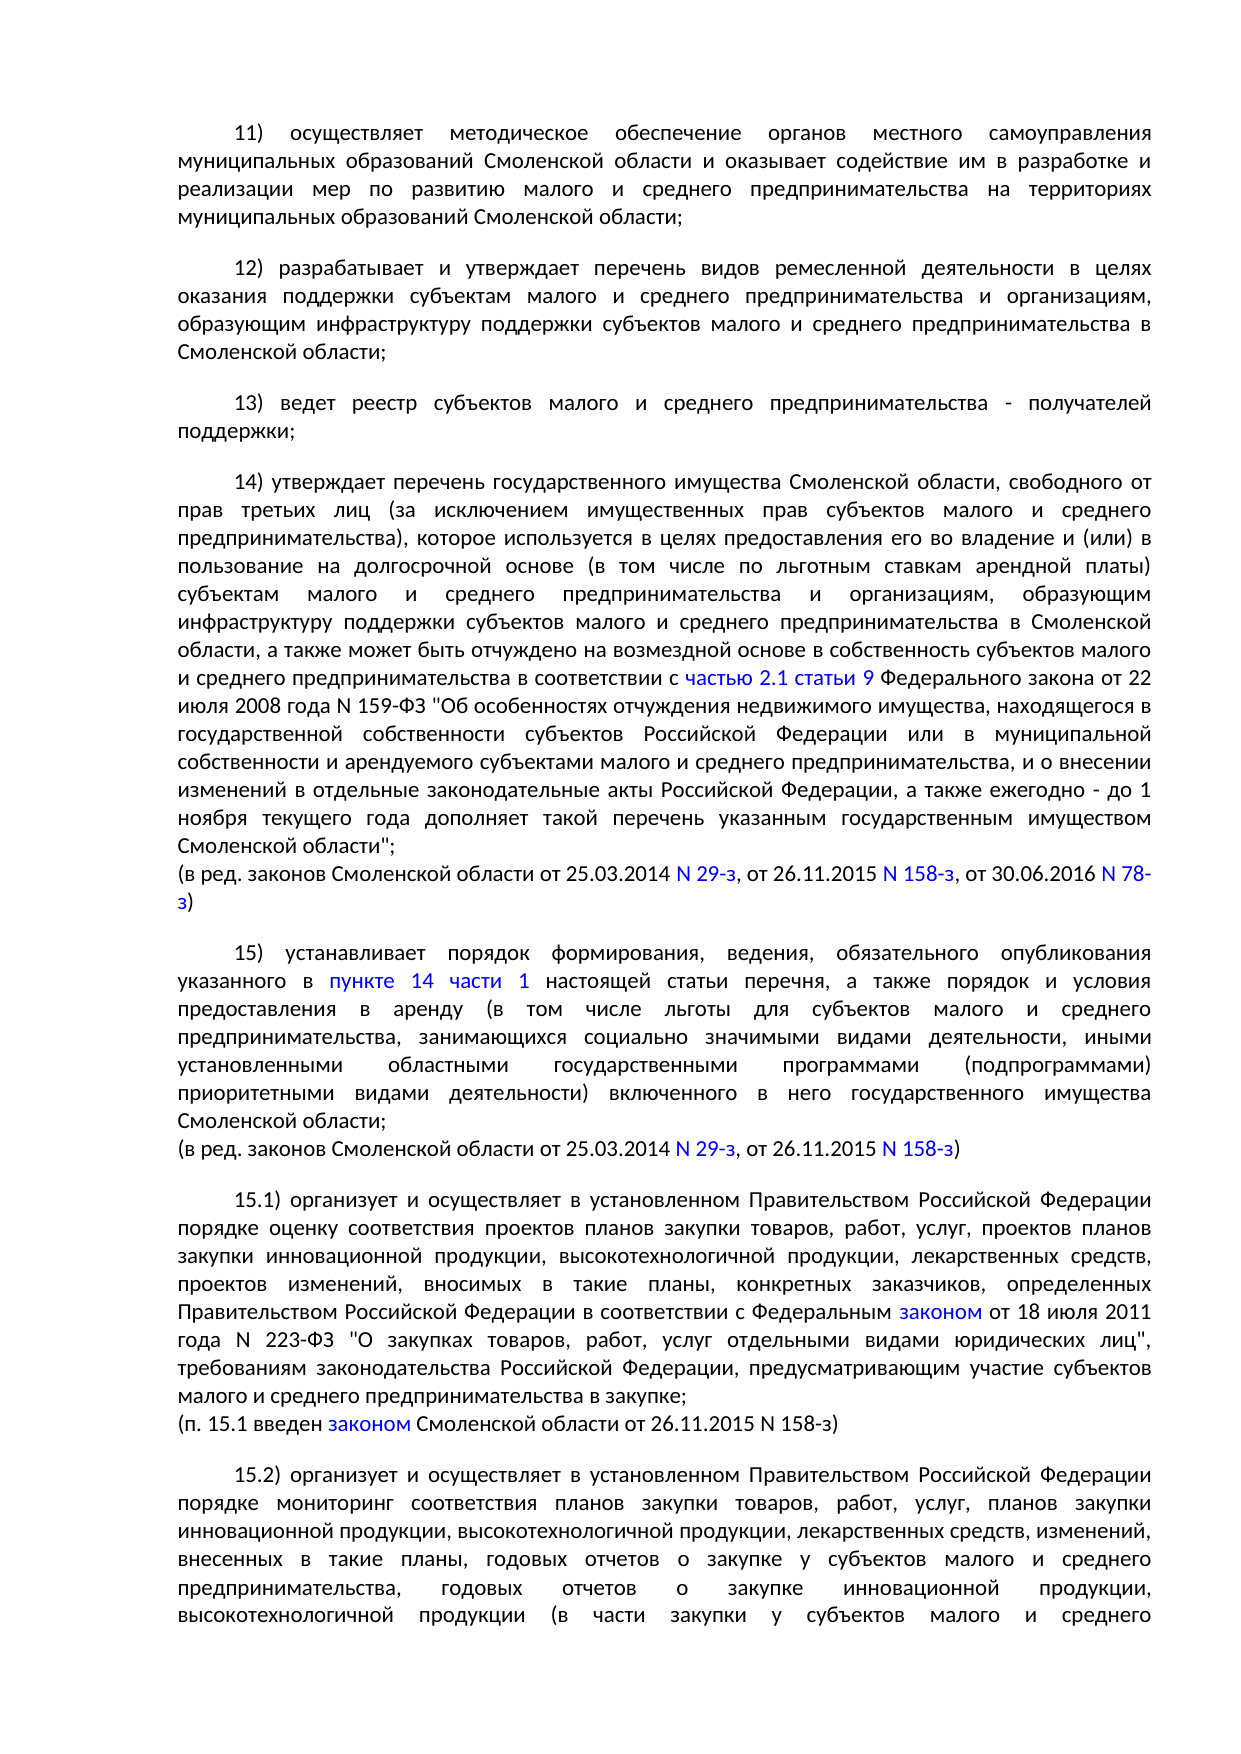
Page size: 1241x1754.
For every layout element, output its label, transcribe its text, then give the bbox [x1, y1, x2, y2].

text 15) устанавливает порядок формирования, ведения, обязательного опубликования указанного в пункте 14 части 1 настоящей статьи перечня, а также порядок и условия предоставления в аренду (в том числе льготы для субъектов малого и среднего предпринимательства, занимающихся социально значимыми видами деятельности, иными установленными областными государственными программами (подпрограммами) приоритетными видами деятельности) включенного в него государственного имущества Смоленской области; [177, 938, 1152, 1134]
text 12) разрабатывает и утверждает перечень видов ремесленной деятельности в целях оказания поддержки субъектам малого и среднего предпринимательства и организациям, образующим инфраструктуру поддержки субъектов малого и среднего предпринимательства в Смоленской области; [177, 253, 1152, 365]
text 14) утверждает перечень государственного имущества Смоленской области, свободного от прав третьих лиц (за исключением имущественных прав субъектов малого и среднего предпринимательства), которое используется в целях предоставления его во владение и (или) в пользование на долгосрочной основе (в том числе по льготным ставкам арендной платы) субъектам малого и среднего предпринимательства и организациям, образующим инфраструктуру поддержки субъектов малого и среднего предпринимательства в Смоленской области, а также может быть отчуждено на возмездной основе в собственность субъектов малого и среднего предпринимательства в соответствии с частью 2.1 статьи 9 Федерального закона от 22 июля 2008 года N 159-ФЗ "Об особенностях отчуждения недвижимого имущества, находящегося в государственной собственности субъектов Российской Федерации или в муниципальной собственности и арендуемого субъектами малого и среднего предпринимательства, и о внесении изменений в отдельные законодательные акты Российской Федерации, а также ежегодно - до 1 ноября текущего года дополняет такой перечень указанным государственным имуществом Смоленской области"; [177, 467, 1152, 859]
text (в ред. законов Смоленской области от 25.03.2014 N 29-з, от 26.11.2015 N 158-з) [177, 1134, 1152, 1162]
text 15.1) организует и осуществляет в установленном Правительством Российской Федерации порядке оценку соответствия проектов планов закупки товаров, работ, услуг, проектов планов закупки инновационной продукции, высокотехнологичной продукции, лекарственных средств, проектов изменений, вносимых в такие планы, конкретных заказчиков, определенных Правительством Российской Федерации в соответствии с Федеральным законом от 18 июля 2011 года N 223-ФЗ "О закупках товаров, работ, услуг отдельными видами юридических лиц", требованиям законодательства Российской Федерации, предусматривающим участие субъектов малого и среднего предпринимательства в закупке; [177, 1185, 1152, 1409]
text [177, 1461, 1152, 1629]
text 11) осуществляет методическое обеспечение органов местного самоуправления муниципальных образований Смоленской области и оказывает содействие им в разработке и реализации мер по развитию малого и среднего предпринимательства на территориях муниципальных образований Смоленской области; [177, 118, 1152, 230]
text 13) ведет реестр субъектов малого и среднего предпринимательства - получателей поддержки; [177, 388, 1152, 444]
text (в ред. законов Смоленской области от 25.03.2014 N 29-з, от 26.11.2015 N 158-з, от 30.06.2016 N 78-з) [177, 859, 1152, 915]
text (п. 15.1 введен законом Смоленской области от 26.11.2015 N 158-з) [177, 1409, 1152, 1438]
